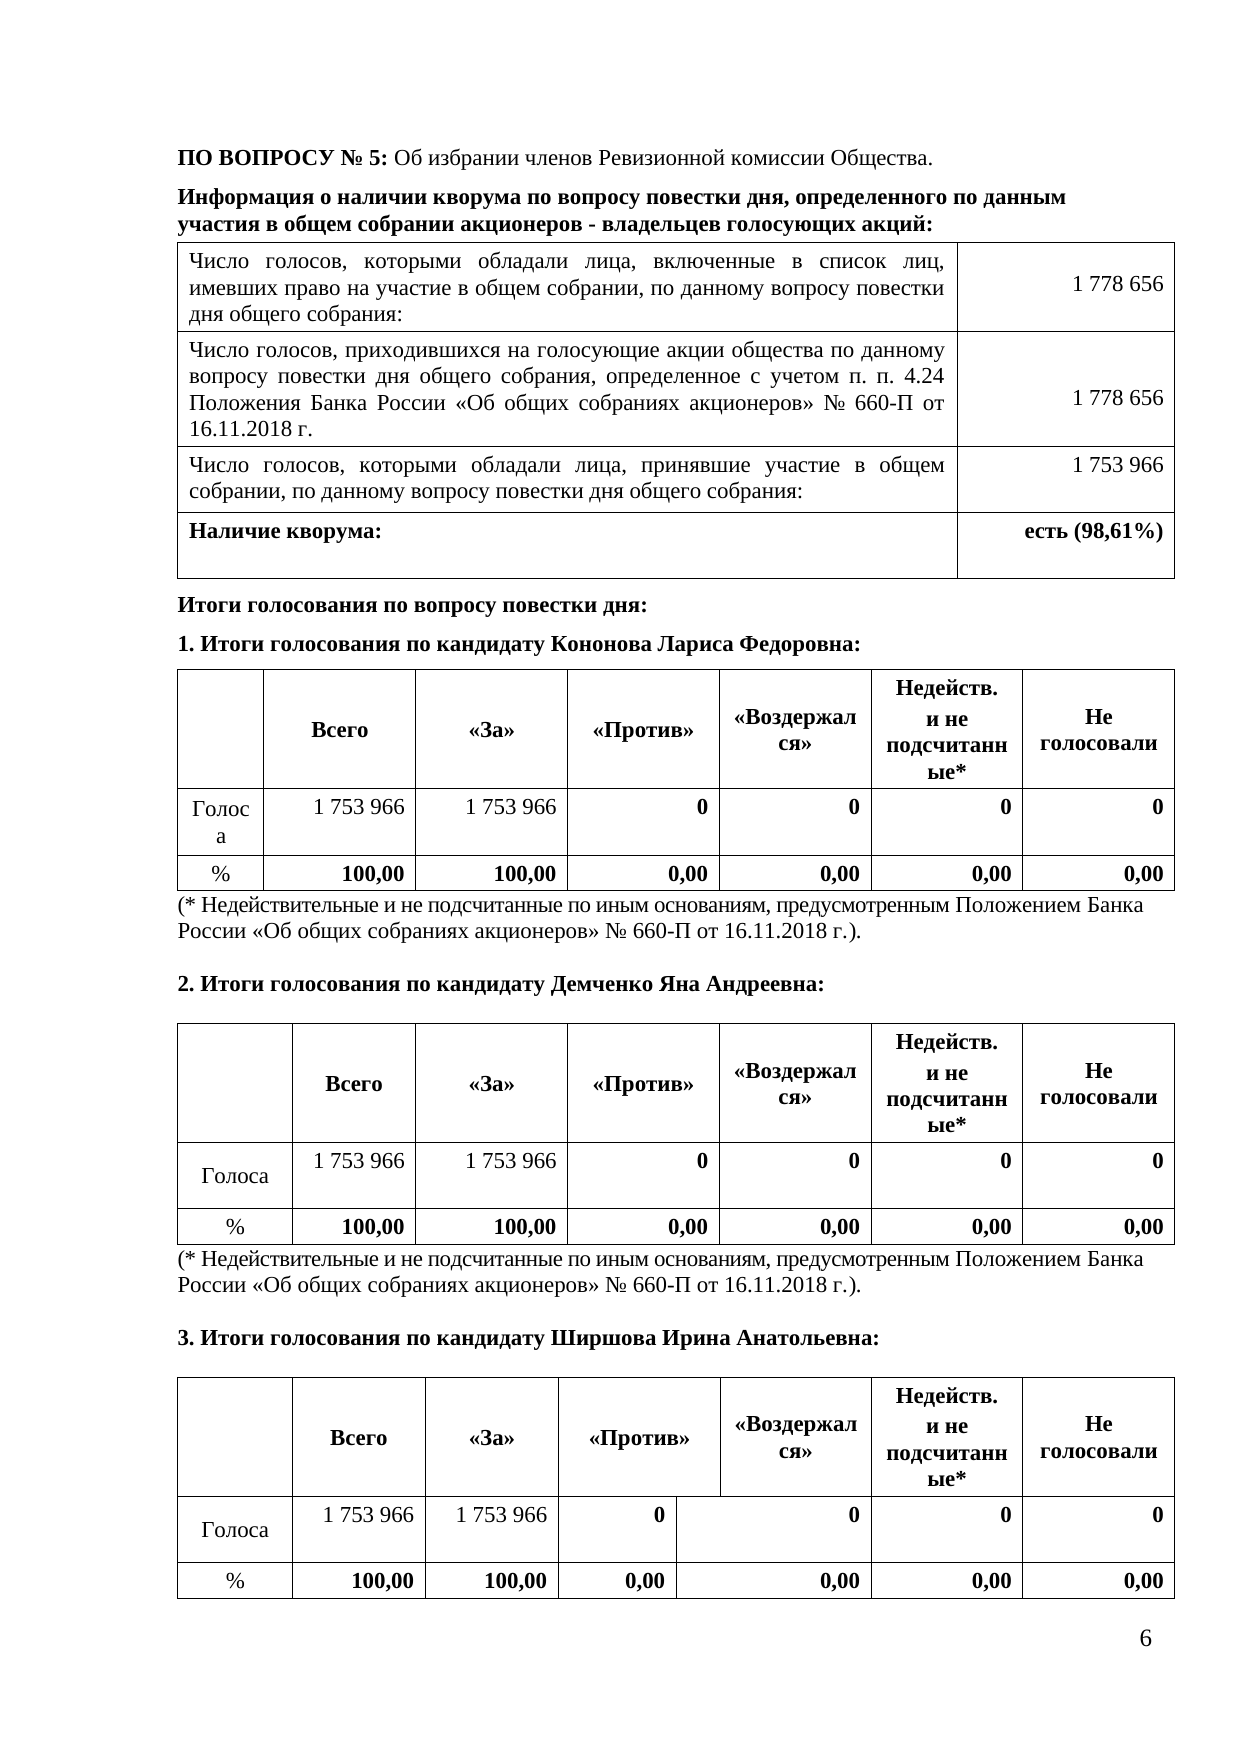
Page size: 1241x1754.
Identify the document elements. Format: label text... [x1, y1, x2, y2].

table_header «Воздержался» [721, 1378, 871, 1496]
table_cell 0,00 [720, 856, 871, 890]
table_cell 0,00 [568, 1209, 719, 1244]
table_header Число голосов, которыми обладали лица, включенные в список лиц, имевших право на участие в общем собрании, по данному вопросу повестки дня общего собрания: [178, 243, 957, 331]
table_cell 0 [568, 1143, 719, 1208]
table_header Недейств. и не подсчитанные* [872, 1378, 1022, 1496]
table_header Всего [293, 1024, 415, 1142]
table_cell есть (98,61%) [958, 513, 1174, 578]
table_cell 0,00 [1023, 1209, 1174, 1244]
table_cell 1 753 966 [293, 1497, 425, 1562]
table_header [178, 1024, 292, 1142]
table_cell 0,00 [720, 1209, 871, 1244]
table_cell 0,00 [677, 1563, 871, 1598]
table_cell 0 [720, 789, 871, 854]
table_cell 0 [872, 789, 1022, 854]
table_header Всего [264, 670, 415, 788]
table_header Недейств. и не подсчитанные* [872, 1024, 1022, 1142]
table_header «За» [426, 1378, 558, 1496]
table_cell 1 753 966 [416, 789, 567, 854]
text По вопросу № 5: Об избрании членов Ревизионной комиссии Общества. [177, 144, 1152, 171]
table_header «Против» [568, 670, 719, 788]
table_cell % [178, 1209, 292, 1244]
table_header [178, 1378, 292, 1496]
table_header «За» [416, 1024, 567, 1142]
table_header «Воздержался» [720, 1024, 871, 1142]
table_cell 0 [872, 1497, 1022, 1562]
table_header «Против» [559, 1378, 720, 1496]
table_cell 100,00 [264, 856, 415, 890]
table_cell Голоса [178, 789, 263, 854]
table_cell Наличие кворума: [178, 513, 957, 578]
table_cell 0 [677, 1497, 871, 1562]
table_cell 1 753 966 [958, 447, 1174, 512]
text 3. Итоги голосования по кандидату Ширшова Ирина Анатольевна: [177, 1324, 1152, 1350]
table_header [178, 670, 263, 788]
table_cell 0,00 [872, 856, 1022, 890]
table_cell 1 753 966 [293, 1143, 415, 1208]
text Информация о наличии кворума по вопросу повестки дня, определенного по данным участия в общем собрании акционеров - владельцев голосующих акций: [177, 183, 1152, 236]
table_header «За» [416, 670, 567, 788]
table_cell Голоса [178, 1497, 292, 1562]
table_cell 100,00 [293, 1563, 425, 1598]
table_header «Против» [568, 1024, 719, 1142]
table_cell 100,00 [416, 856, 567, 890]
table_cell 0,00 [568, 856, 719, 890]
table_header Не голосовали [1023, 1024, 1174, 1142]
table_header Не голосовали [1023, 670, 1174, 788]
table_cell 0,00 [872, 1563, 1022, 1598]
table_cell % [178, 856, 263, 890]
table_cell 0,00 [1023, 1563, 1174, 1598]
table_cell 0,00 [872, 1209, 1022, 1244]
table_cell 1 753 966 [416, 1143, 567, 1208]
table_header Недейств. и не подсчитанные* [872, 670, 1022, 788]
table_cell 100,00 [293, 1209, 415, 1244]
table_cell 100,00 [426, 1563, 558, 1598]
table_cell 0 [568, 789, 719, 854]
table_cell Голоса [178, 1143, 292, 1208]
table_cell 1 753 966 [264, 789, 415, 854]
table_header «Воздержался» [720, 670, 871, 788]
table_cell 0 [1023, 1497, 1174, 1562]
text 2. Итоги голосования по кандидату Демченко Яна Андреевна: [177, 970, 1152, 997]
table_cell Число голосов, которыми обладали лица, принявшие участие в общем собрании, по данному вопросу повестки дня общего собрания: [178, 447, 957, 512]
table_header Не голосовали [1023, 1378, 1174, 1496]
table_cell 1 778 656 [958, 332, 1174, 446]
table_header 1 778 656 [958, 243, 1174, 331]
table_cell 0 [559, 1497, 676, 1562]
table_header Всего [293, 1378, 425, 1496]
table_cell 0 [720, 1143, 871, 1208]
table_cell 0,00 [559, 1563, 676, 1598]
table_cell 0 [1023, 1143, 1174, 1208]
table_cell % [178, 1563, 292, 1598]
text Итоги голосования по вопросу повестки дня: [177, 592, 1152, 618]
table_cell 1 753 966 [426, 1497, 558, 1562]
table_cell 0,00 [1023, 856, 1174, 890]
table_cell Число голосов, приходившихся на голосующие акции общества по данному вопросу повестки дня общего собрания, определенное с учетом п. п. 4.24 Положения Банка России «Об общих собраниях акционеров» № 660-П от 16.11.2018 г. [178, 332, 957, 446]
text 1. Итоги голосования по кандидату Кононова Лариса Федоровна: [177, 630, 1152, 657]
table_cell 0 [872, 1143, 1022, 1208]
table_cell 0 [1023, 789, 1174, 854]
table_cell 100,00 [416, 1209, 567, 1244]
